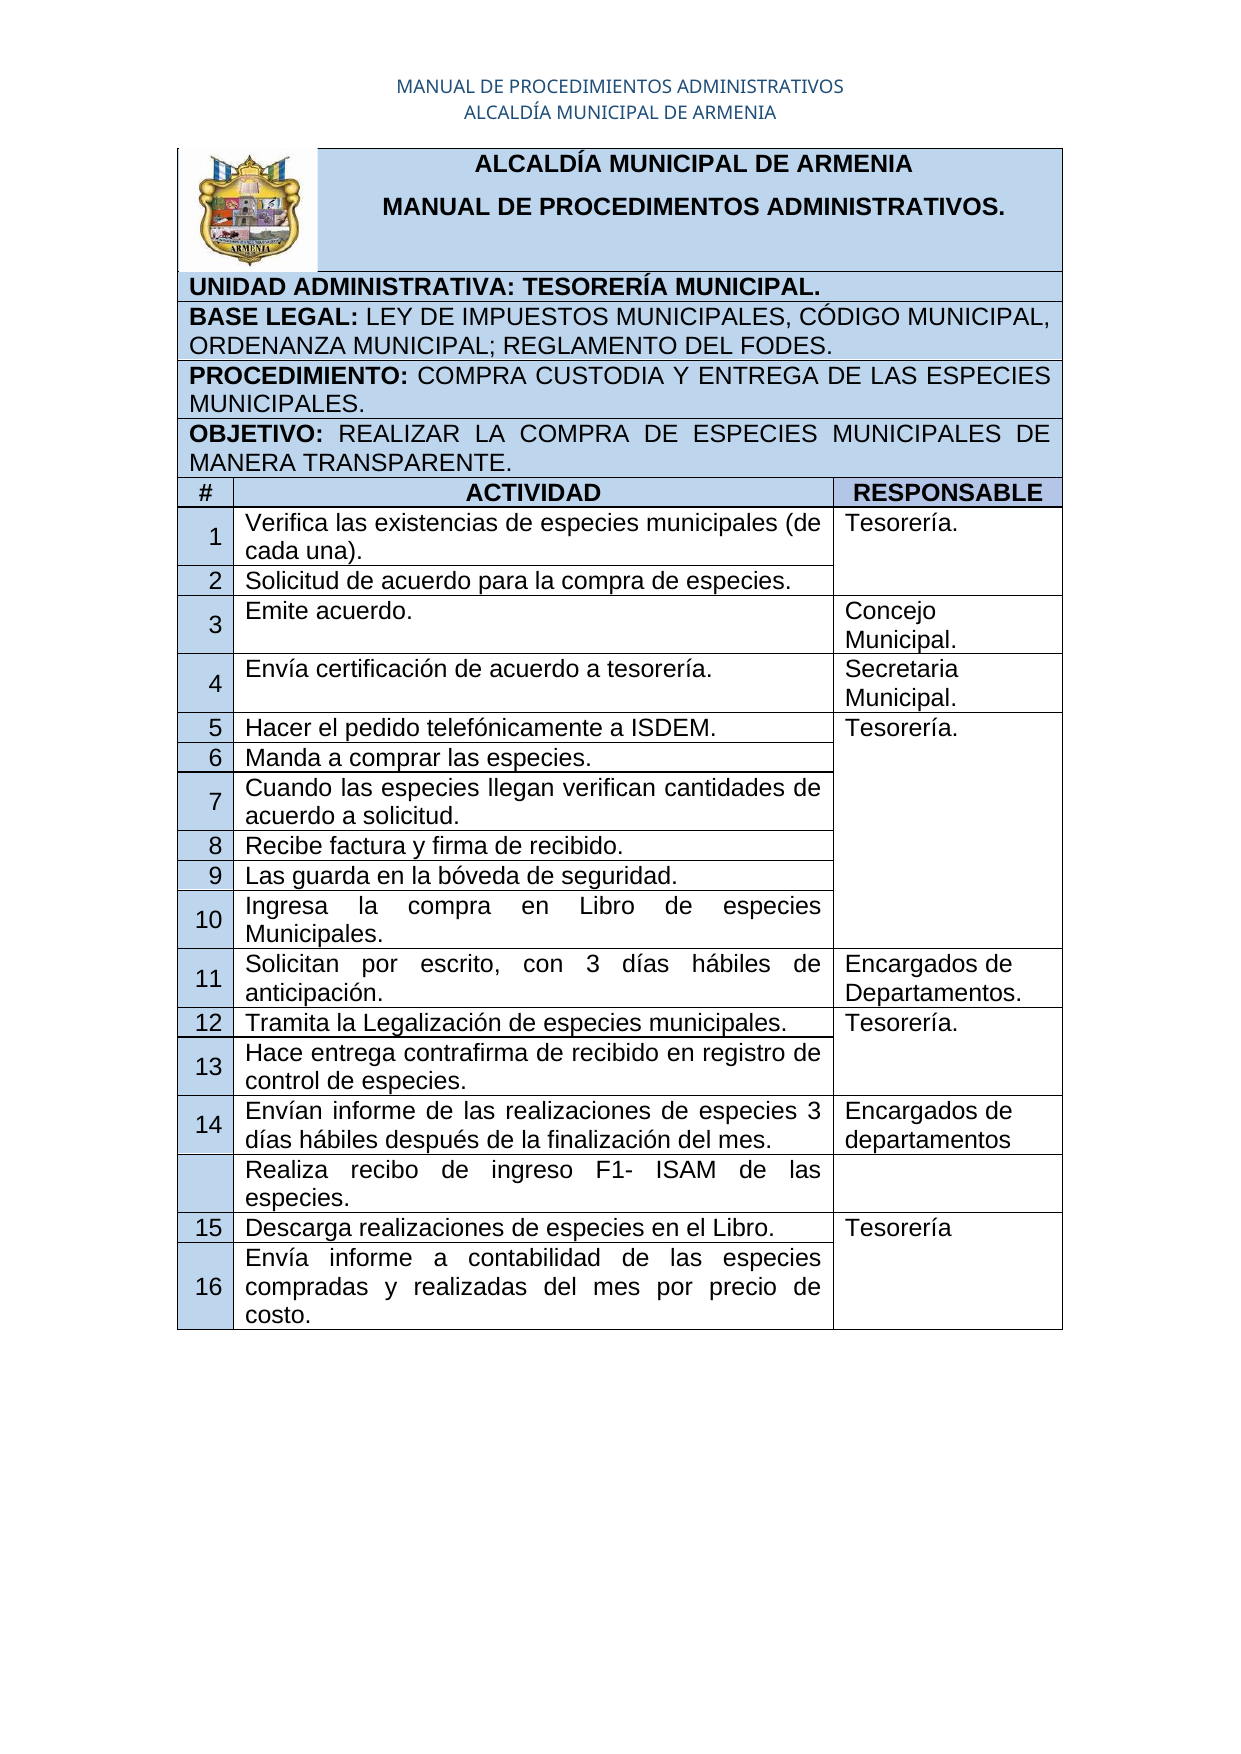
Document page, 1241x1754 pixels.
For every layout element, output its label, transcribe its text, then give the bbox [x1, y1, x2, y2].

table_cell Tesorería [834, 1213, 1062, 1329]
table_cell Hacer el pedido telefónicamente a ISDEM. [234, 713, 833, 742]
table_cell 1 [178, 508, 233, 565]
table_header ALCALDÍA MUNICIPAL DE ARMENIA MANUAL DE PROCEDIMENTOS ADMINISTRATIVOS. [318, 149, 1062, 271]
table_cell 4 [178, 654, 233, 712]
table_cell 14 [178, 1096, 233, 1153]
table_cell Secretaria Municipal. [834, 654, 1062, 712]
table_cell 11 [178, 949, 233, 1007]
table_cell Manda a comprar las especies. [234, 743, 833, 771]
table_cell RESPONSABLE [834, 478, 1062, 506]
table_cell 5 [178, 713, 233, 742]
table_cell [834, 1155, 1062, 1212]
table_cell ACTIVIDAD [234, 478, 833, 506]
table_cell Envía certificación de acuerdo a tesorería. [234, 654, 833, 712]
table_cell Cuando las especies llegan verifican cantidades de acuerdo a solicitud. [234, 773, 833, 830]
table_cell Encargados de departamentos [834, 1096, 1062, 1153]
table_cell Ingresa la compra en Libro de especies Municipales. [234, 891, 833, 948]
table_cell [178, 1155, 233, 1212]
table_cell Tesorería. [834, 508, 1062, 595]
table_cell Las guarda en la bóveda de seguridad. [234, 861, 833, 889]
table_cell Tesorería. [834, 713, 1062, 948]
table_cell 12 [178, 1008, 233, 1036]
table_cell PROCEDIMIENTO: Compra Custodia y Entrega de las especies Municipales. [178, 361, 1062, 418]
table_cell Encargados de Departamentos. [834, 949, 1062, 1007]
table_cell Base Legal: Ley de Impuestos Municipales, Código Municipal, Ordenanza Municipal; Reglamento del FODES. [178, 302, 1062, 359]
picture [179, 148, 318, 272]
table_cell 10 [178, 891, 233, 948]
table_cell UNIDAD ADMINISTRATIVA: Tesorería Municipal. [178, 272, 1062, 301]
table_cell Emite acuerdo. [234, 596, 833, 653]
table_cell Envían informe de las realizaciones de especies 3 días hábiles después de la finalización del mes. [234, 1096, 833, 1153]
table_cell Tesorería. [834, 1008, 1062, 1095]
table_cell Realiza recibo de ingreso F1- ISAM de las especies. [234, 1155, 833, 1212]
table_cell 7 [178, 773, 233, 830]
table_cell Solicitan por escrito, con 3 días hábiles de anticipación. [234, 949, 833, 1007]
table_cell Tramita la Legalización de especies municipales. [234, 1008, 833, 1036]
table_cell 15 [178, 1213, 233, 1242]
table_cell 6 [178, 743, 233, 771]
table_cell # [178, 478, 233, 506]
table_cell OBJETIVO: REALIZAR LA COMPRA DE ESPECIES MUNICIPALES DE MANERA TRANSPARENTE. [178, 419, 1062, 477]
table_cell 16 [178, 1243, 233, 1329]
table_cell Concejo Municipal. [834, 596, 1062, 653]
table_cell Verifica las existencias de especies municipales (de cada una). [234, 508, 833, 565]
table_cell Hace entrega contrafirma de recibido en registro de control de especies. [234, 1038, 833, 1095]
table_cell 9 [178, 861, 233, 889]
table_cell Envía informe a contabilidad de las especies compradas y realizadas del mes por precio de costo. [234, 1243, 833, 1329]
table_cell 2 [178, 566, 233, 595]
table_cell 8 [178, 831, 233, 860]
table_cell Descarga realizaciones de especies en el Libro. [234, 1213, 833, 1242]
table_cell 3 [178, 596, 233, 653]
table_cell Solicitud de acuerdo para la compra de especies. [234, 566, 833, 595]
table_cell Recibe factura y firma de recibido. [234, 831, 833, 860]
table_cell 13 [178, 1038, 233, 1095]
